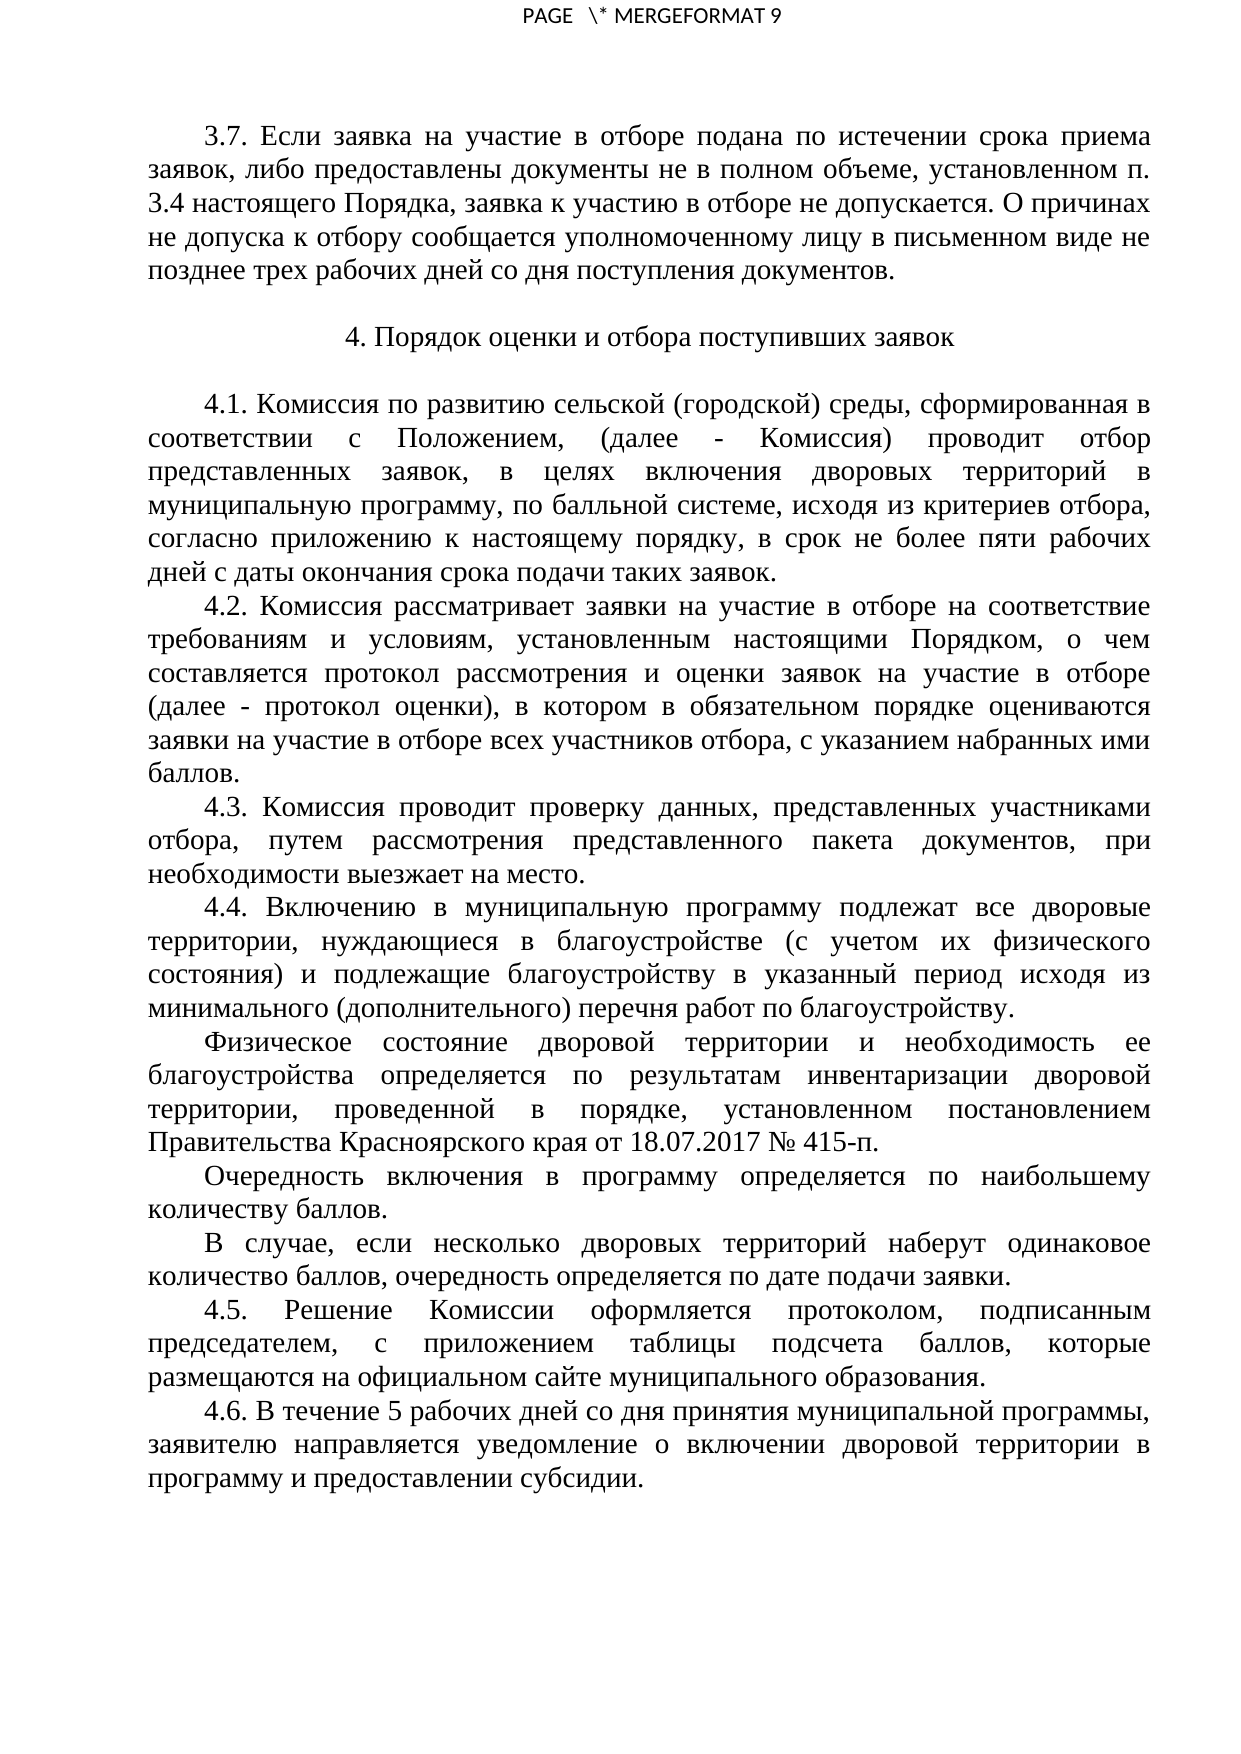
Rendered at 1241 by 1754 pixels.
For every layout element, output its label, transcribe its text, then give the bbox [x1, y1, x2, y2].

text 4.6. В течение 5 рабочих дней со дня принятия муниципальной программы, заявителю направляется уведомление о включении дворовой территории в программу и предоставлении субсидии. [148, 1393, 1152, 1493]
text 4.5. Решение Комиссии оформляется протоколом, подписанным председателем, с приложением таблицы подсчета баллов, которые размещаются на официальном сайте муниципального образования. [148, 1292, 1152, 1393]
text В случае, если несколько дворовых территорий наберут одинаковое количество баллов, очередность определяется по дате подачи заявки. [148, 1225, 1152, 1292]
text 4.4. Включению в муниципальную программу подлежат все дворовые территории, нуждающиеся в благоустройстве (с учетом их физического состояния) и подлежащие благоустройству в указанный период исходя из минимального (дополнительного) перечня работ по благоустройству. [148, 889, 1152, 1024]
text 4. Порядок оценки и отбора поступивших заявок [148, 319, 1152, 353]
text Очередность включения в программу определяется по наибольшему количеству баллов. [148, 1158, 1152, 1225]
text 3.7. Если заявка на участие в отборе подана по истечении срока приема заявок, либо предоставлены документы не в полном объеме, установленном п. 3.4 настоящего Порядка, заявка к участию в отборе не допускается. О причинах не допуска к отбору сообщается уполномоченному лицу в письменном виде не позднее трех рабочих дней со дня поступления документов. [148, 118, 1152, 286]
text 4.3. Комиссия проводит проверку данных, представленных участниками отбора, путем рассмотрения представленного пакета документов, при необходимости выезжает на место. [148, 789, 1152, 889]
text Физическое состояние дворовой территории и необходимость ее благоустройства определяется по результатам инвентаризации дворовой территории, проведенной в порядке, установленном постановлением Правительства Красноярского края от 18.07.2017 № 415-п. [148, 1024, 1152, 1158]
text 4.1. Комиссия по развитию сельской (городской) среды, сформированная в соответствии с Положением, (далее - Комиссия) проводит отбор представленных заявок, в целях включения дворовых территорий в муниципальную программу, по балльной системе, исходя из критериев отбора, согласно приложению к настоящему порядку, в срок не более пяти рабочих дней с даты окончания срока подачи таких заявок. [148, 386, 1152, 588]
text 4.2. Комиссия рассматривает заявки на участие в отборе на соответствие требованиям и условиям, установленным настоящими Порядком, о чем составляется протокол рассмотрения и оценки заявок на участие в отборе (далее - протокол оценки), в котором в обязательном порядке оцениваются заявки на участие в отборе всех участников отбора, с указанием набранных ими баллов. [148, 588, 1152, 789]
